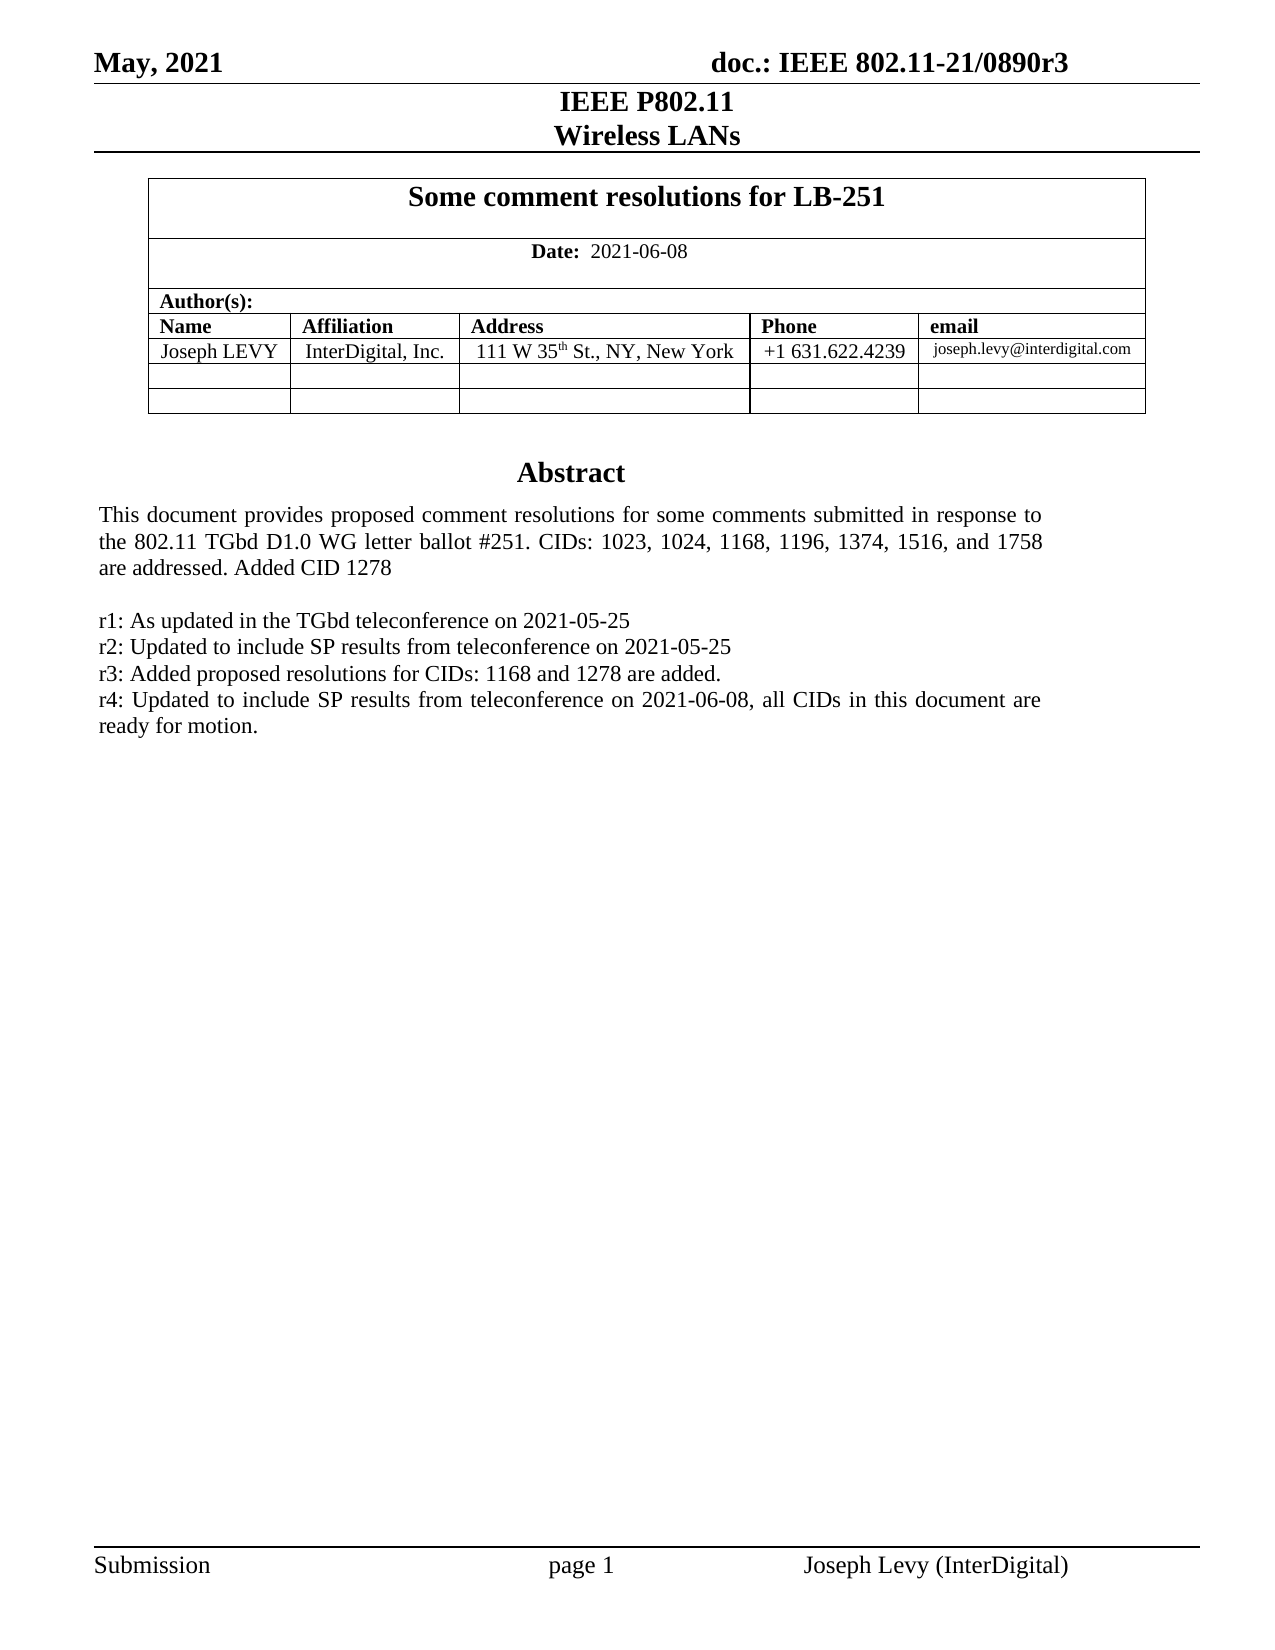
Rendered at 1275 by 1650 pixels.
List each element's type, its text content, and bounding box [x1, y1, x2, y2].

table_cell [751, 364, 918, 388]
table_cell Date: 2021-06-08 [149, 239, 1145, 288]
table_cell Affiliation [291, 314, 459, 338]
table_cell [460, 364, 749, 388]
table_cell Name [149, 314, 290, 338]
table_cell InterDigital, Inc. [291, 339, 459, 363]
table_cell Joseph LEVY [149, 339, 290, 363]
table_cell [460, 389, 749, 413]
table_header Some comment resolutions for LB-251 [149, 179, 1145, 237]
table_cell [919, 389, 1145, 413]
table_cell [149, 364, 290, 388]
table_cell [291, 364, 459, 388]
table_cell [919, 364, 1145, 388]
table_cell Address [460, 314, 749, 338]
table_cell email [919, 314, 1145, 338]
table_cell [149, 389, 290, 413]
text IEEE P802.11 Wireless LANs [94, 84, 1200, 151]
table_cell joseph.levy@interdigital.com [919, 339, 1145, 363]
table_cell Phone [751, 314, 918, 338]
table_cell Author(s): [149, 289, 1145, 313]
table_cell 111 W 35th St., NY, New York [460, 339, 749, 363]
table_cell +1 631.622.4239 [751, 339, 918, 363]
table_cell [291, 389, 459, 413]
table_cell [751, 389, 918, 413]
